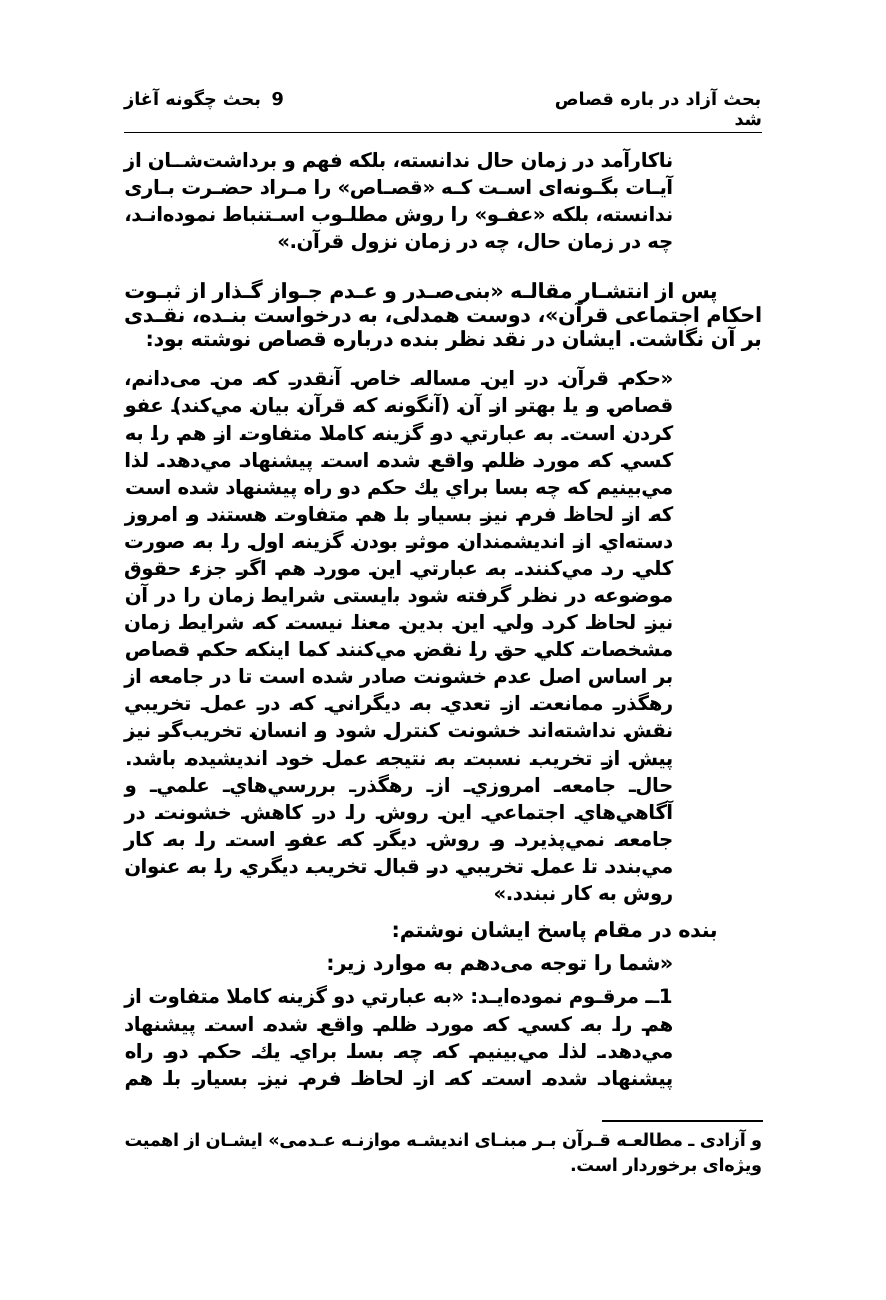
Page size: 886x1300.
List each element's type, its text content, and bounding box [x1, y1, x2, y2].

text «شما را توجه می‌دهم به موارد زیر: [124, 949, 673, 976]
text «ﺣﻜم ﻗﺮﺁﻥ ﺩﺭ اﻳﻦ ﻣﺴﺎﻟﻪ خاص آنقدر که من می‌دانم، ﻗﺼﺎﺹ و ﻳﺎ ﺑﻬﺘﺮ اﺯ ﺁﻥ (ﺁﻧﮕﻮﻧﻪ ﻛﻪ ﻗﺮﺁﻥ ﺑﻴﺎﻥ ﻣﻲ‌ﻛﻨﺪ) ﻋﻔﻮ ﻛﺮﺩﻥ اﺳﺖ. ﺑﻪ ﻋﺒﺎﺭﺗﻲ ﺩﻭ ﮔﺰﻳﻨﻪ ﻛﺎﻣﻼ ﻣﺘﻔﺎﻭﺕ اﺯ ﻫﻢ ﺭا ﺑﻪ ﻛﺴﻲ ﻛﻪ ﻣﻮﺭﺩ ﻇﻠﻢ ﻭاﻗﻊ ﺷﺪﻩ اﺳﺖ ﭘﻴﺸﻨﻬﺎﺩ ﻣﻲ‌ﺩﻫﺪ. ﻟﺬا ﻣﻲ‌ﺑﻴﻨﻴﻢ ﻛﻪ ﭼﻪ ﺑﺴﺎ ﺑﺮاﻱ ﻳﻚ ﺣﻜﻢ ﺩﻭ ﺭاﻩ ﭘﻴﺸﻨﻬﺎﺩ ﺷﺪﻩ اﺳﺖ ﻛﻪ اﺯ لحاظ ﻓﺮﻡ ﻧﻴﺰ ﺑﺴﻴﺎﺭ ﺑﺎ ﻫﻢ ﻣﺘﻔﺎﻭﺕ ﻫﺴﺘﻨد و اﻣﺮﻭﺯ ﺩﺳﺘﻪ‌اﻱ اﺯ اﻧﺪﻳﺸﻤﻨﺪاﻥ ﻣﻮﺛﺮ ﺑﻮﺩﻥ ﮔﺰﻳﻨﻪ اﻭﻝ ﺭا ﺑﻪ ﺻﻮﺭﺕ ﻛﻠﻲ ﺭﺩ ﻣﻲﻛﻨﻨﺪ. ﺑﻪ ﻋﺒﺎﺭﺗﻲ اﻳﻦ ﻣﻮﺭﺩ ﻫﻢ اﮔﺮ ﺟﺰء ﺣﻘﻮﻕ ﻣﻮﺿﻮعه ﺩﺭ ﻧﻆﺮ ﮔﺮﻓﺘﻪ ﺷﻮﺩ ﺑایستی ﺷﺮاﻳﻄ ﺯﻣﺎﻥ ﺭا ﺩﺭ ﺁﻥ ﻧﻴﺰ ﻟﺤﺎﻅ ﻛﺮﺩ ﻭﻟﻲ اﻳﻦ ﺑﺪﻳﻦ ﻣﻌﻨﺎ ﻧﻴﺴﺖ ﻛﻪ ﺷﺮاﻳﻄ ﺯﻣﺎﻥ ﻣﺸﺨﺼﺎﺕ ﻛﻠﻲ ﺣﻖ ﺭا ﻧﻘﺾ ﻣﻲ‌ﻛﻨﻨﺪ ﻛﻤﺎ اﻳﻨﻜﻪ ﺣﻜﻢ ﻗﺼﺎﺹ ﺑﺮ اﺳﺎﺱ اﺻﻞ ﻋﺪﻡ ﺧﺸﻮﻧﺖ ﺻﺎﺩﺭ ﺷﺪﻩ اﺳﺖ ﺗﺎ در ﺟﺎﻣﻌﻪ اﺯ ﺭﻫﮕﺬﺭ ﻣﻤﺎﻧﻌﺖ اﺯ ﺗﻌﺪﻱ ﺑﻪ ﺩﻳﮕﺮاﻧﻲ ﻛﻪ ﺩﺭ ﻋﻤﻞ ﺗﺨﺮﻳﺒﻲ ﻧﻘﺶ ﻧﺪاﺷﺘﻪ‌اﻧﺪ خشونت کنترل شود و اﻧﺴﺎﻥ ﺗﺨﺮﻳﺐ‌ﮔﺮ ﻧﻴﺰ ﭘﻴﺶ اﺯ ﺗﺨﺮﻳﺐ ﻧﺴﺒﺖ ﺑﻪ ﻧﺘﻴﺠﻪ ﻋﻤﻞ ﺧﻮﺩ اﻧﺪﻳﺸﻴﺪﻩ ﺑﺎﺷﺪ. ﺣﺎﻝ ﺟﺎﻣﻌﻪ اﻣﺮﻭﺯﻱ اﺯ ﺭﻫﮕﺬﺭ ﺑﺮﺭﺳﻲ‌ﻫﺎﻱ ﻋﻠﻤﻲ و ﺁﮔﺎﻫﻲ‌ﻫﺎﻱ اﺟﺘﻤﺎﻋﻲ اﻳﻦ ﺭﻭﺵ ﺭا ﺩﺭ ﻛﺎﻫﺶ ﺧﺸﻮﻧﺖ ﺩﺭ ﺟﺎﻣﻌﻪ ﻧﻤﻲ‌ﭘﺬﻳﺮﺩ و ﺭﻭﺵ ﺩﻳﮕﺮ ﻛﻪ ﻋﻔﻮ اﺳﺖ ﺭا ﺑﻪ ﻛﺎﺭ ﻣﻲ‌ﺑﻨﺪﺩ ﺗﺎ ﻋﻤﻞ ﺗﺨﺮﻳﺒﻲ ﺩﺭ ﻗﺒﺎﻝ ﺗﺨﺮﻳﺐ ﺩﻳﮕﺮﻱ ﺭا ﺑﻪ ﻋﻨﻮاﻥ ﺭﻭﺵ ﺑﻪ ﻛﺎﺭ ﻧﺒﻨﺪﺩ.» [124, 364, 673, 906]
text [124, 982, 673, 1091]
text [124, 146, 673, 254]
text پس از انتشار مقاله «بنی‌صدر و عدم جواز گذار از ثبوت احکام اجتماعی قرآن»، دوست همدلی، به درخواست بنده، نقدی بر آن نگاشت. ایشان در نقد نظر بنده درباره قصاص نوشته بود: [124, 279, 762, 352]
text بنده در مقام پاسخ ایشان نوشتم: [124, 918, 762, 943]
